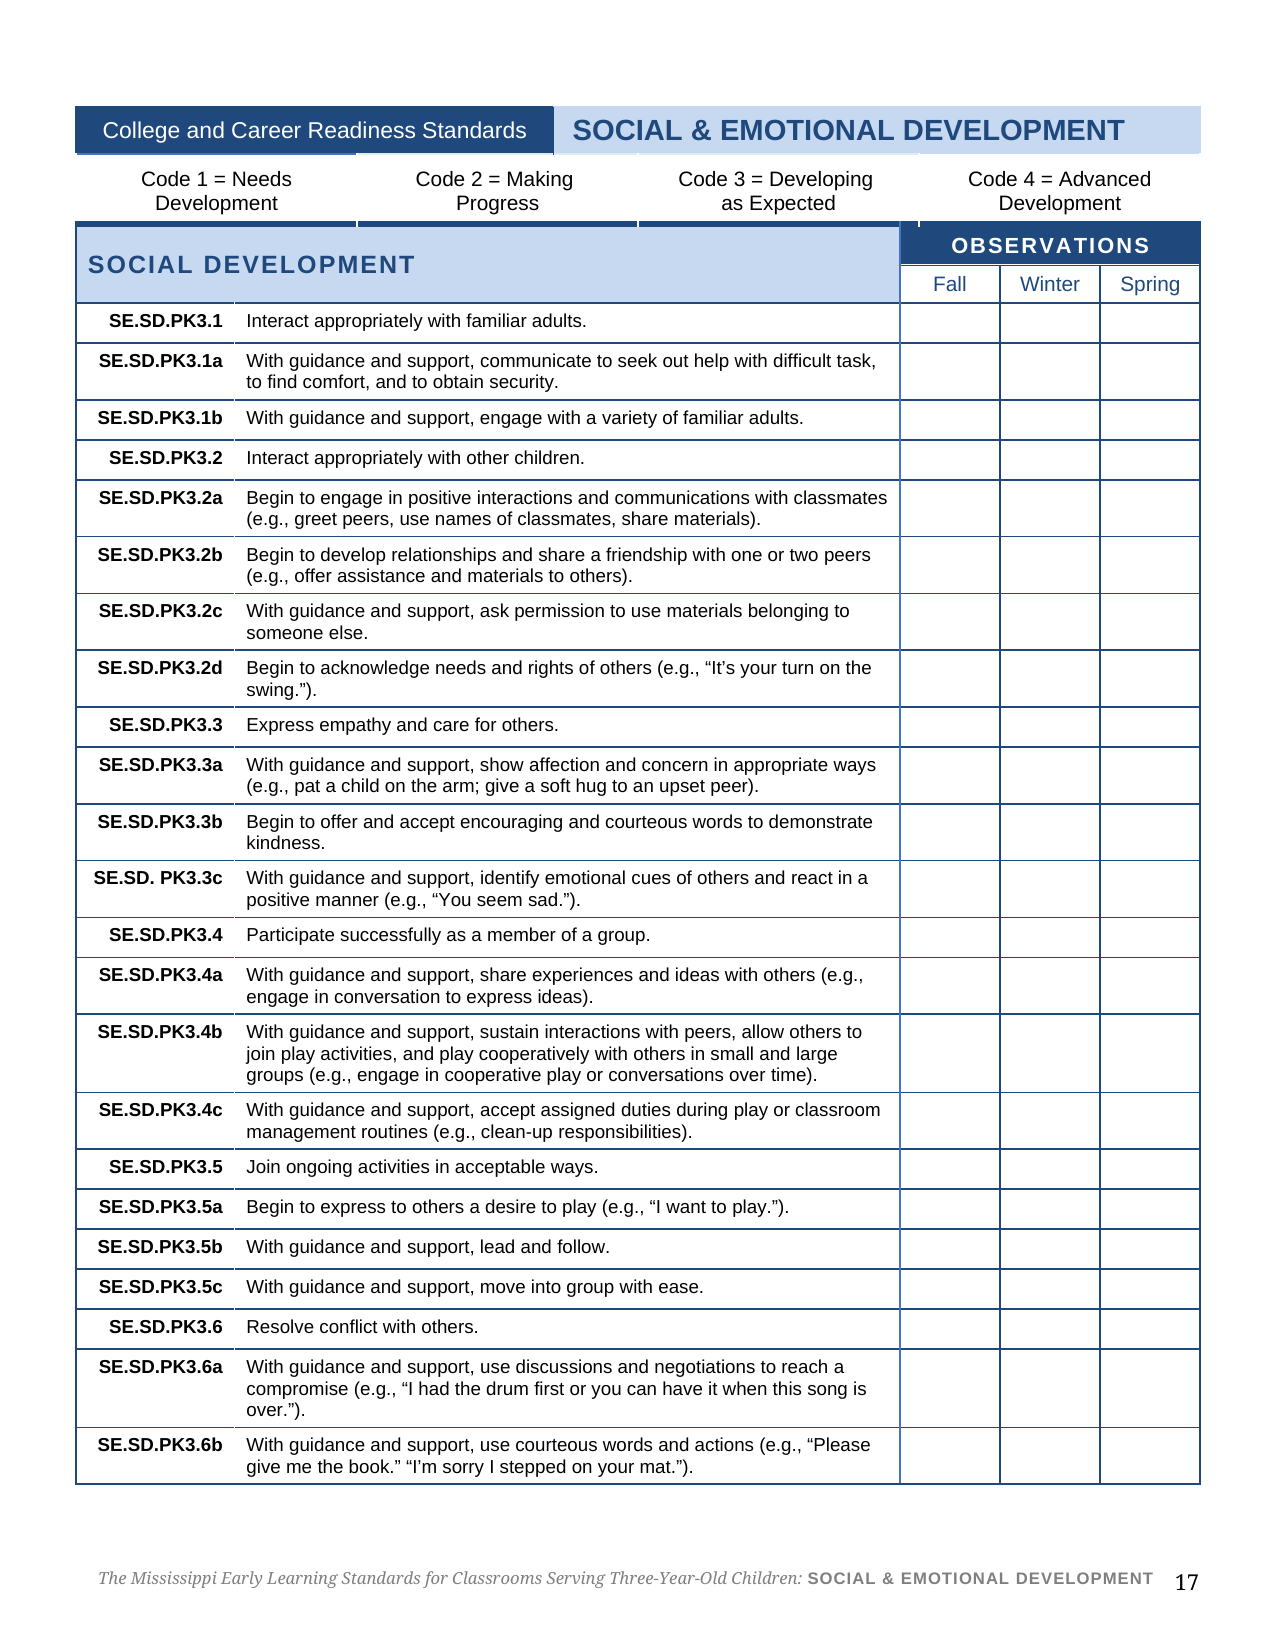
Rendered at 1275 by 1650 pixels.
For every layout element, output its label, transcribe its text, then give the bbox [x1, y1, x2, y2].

table_cell SE.SD.PK3.3 [77, 708, 234, 746]
table_cell SE.SD. PK3.3c [77, 861, 234, 916]
table_cell [1101, 1230, 1199, 1268]
table_cell SE.SD.PK3.4 [77, 918, 234, 956]
table_cell SE.SD.PK3.4a [77, 958, 234, 1013]
table_cell [1001, 1150, 1099, 1188]
table_cell Code 3 = Developing as Expected [639, 155, 918, 221]
table_cell SE.SD.PK3.2d [77, 651, 234, 706]
table_cell With guidance and support, use courteous words and actions (e.g., “Please give me the book.” “I’m sorry I stepped on your mat.”). [235, 1428, 899, 1483]
table_cell With guidance and support, share experiences and ideas with others (e.g., engage in conversation to express ideas). [235, 958, 899, 1013]
table_cell Resolve conflict with others. [235, 1310, 899, 1348]
table_cell [1101, 1150, 1199, 1188]
table_cell Begin to develop relationships and share a friendship with one or two peers (e.g., offer assistance and materials to others). [235, 537, 899, 592]
table_cell SE.SD.PK3.1b [77, 401, 234, 439]
table_cell [901, 304, 999, 342]
table_cell [1001, 1428, 1099, 1483]
table_cell With guidance and support, show affection and concern in appropriate ways (e.g., pat a child on the arm; give a soft hug to an upset peer). [235, 748, 899, 803]
table_cell Fall [901, 266, 999, 302]
table_cell [1001, 918, 1099, 956]
table_cell [1101, 1350, 1199, 1427]
table_cell SE.SD.PK3.1a [77, 344, 234, 399]
table_cell [901, 1015, 999, 1091]
table_cell [901, 401, 999, 439]
table_cell [1001, 1190, 1099, 1228]
table_cell [1001, 958, 1099, 1013]
table_cell [1101, 708, 1199, 746]
table_cell [901, 1093, 999, 1148]
table_cell [901, 537, 999, 592]
table_cell [1101, 594, 1199, 649]
table_header College and Career Readiness Standards [77, 107, 553, 153]
table_cell Begin to acknowledge needs and rights of others (e.g., “It’s your turn on the swing.”). [235, 651, 899, 706]
table_cell [901, 958, 999, 1013]
table_cell [1101, 1428, 1199, 1483]
table_cell [1001, 708, 1099, 746]
table_cell [1101, 651, 1199, 706]
table_cell [1001, 441, 1099, 479]
table_cell With guidance and support, use discussions and negotiations to reach a compromise (e.g., “I had the drum first or you can have it when this song is over.”). [235, 1350, 899, 1427]
table_cell [1001, 1270, 1099, 1308]
table_cell Join ongoing activities in acceptable ways. [235, 1150, 899, 1188]
table_cell [1101, 918, 1199, 956]
table_cell OBSERVATIONS [901, 227, 1199, 264]
table_cell Begin to offer and accept encouraging and courteous words to demonstrate kindness. [235, 805, 899, 859]
table_cell Code 4 = Advanced Development [920, 154, 1199, 221]
table_cell With guidance and support, move into group with ease. [235, 1270, 899, 1308]
table_cell SE.SD.PK3.5a [77, 1190, 234, 1228]
table_cell [1101, 861, 1199, 916]
table_cell [901, 918, 999, 956]
table_cell SE.SD.PK3.6 [77, 1310, 234, 1348]
table_cell Spring [1101, 266, 1199, 302]
table_cell [1101, 481, 1199, 536]
table_cell With guidance and support, ask permission to use materials belonging to someone else. [235, 594, 899, 649]
table_cell Code 2 = Making Progress [358, 155, 637, 221]
table_cell SE.SD.PK3.2b [77, 537, 234, 592]
table_cell SE.SD.PK3.5b [77, 1230, 234, 1268]
table_cell [1001, 651, 1099, 706]
table_cell [1101, 805, 1199, 859]
table_cell [901, 805, 999, 859]
table_cell SE.SD.PK3.5 [77, 1150, 234, 1188]
table_cell SE.SD.PK3.2c [77, 594, 234, 649]
table_cell With guidance and support, sustain interactions with peers, allow others to join play activities, and play cooperatively with others in small and large groups (e.g., engage in cooperative play or conversations over time). [235, 1015, 899, 1091]
table_cell With guidance and support, lead and follow. [235, 1230, 899, 1268]
table_cell [1101, 958, 1199, 1013]
table_cell Winter [1001, 266, 1099, 302]
table_cell SE.SD.PK3.2 [77, 441, 234, 479]
table_cell [901, 481, 999, 536]
table_cell [1101, 441, 1199, 479]
table_cell [901, 1150, 999, 1188]
table_cell [901, 1190, 999, 1228]
table_cell [1001, 1093, 1099, 1148]
table_cell SE.SD.PK3.4c [77, 1093, 234, 1148]
table_cell [1101, 344, 1199, 399]
table_cell [1101, 401, 1199, 439]
table_cell SE.SD.PK3.1 [77, 304, 234, 342]
table_cell [1001, 401, 1099, 439]
table_cell With guidance and support, engage with a variety of familiar adults. [235, 401, 899, 439]
table_cell SE.SD.PK3.3b [77, 805, 234, 859]
table_cell SOCIAL DEVELOPMENT [77, 227, 899, 302]
table_cell With guidance and support, accept assigned duties during play or classroom management routines (e.g., clean-up responsibilities). [235, 1093, 899, 1148]
table_cell [1001, 344, 1099, 399]
table_cell [901, 594, 999, 649]
table_cell [901, 1428, 999, 1483]
table_cell With guidance and support, communicate to seek out help with difficult task, to find comfort, and to obtain security. [235, 344, 899, 399]
table_cell [1101, 1093, 1199, 1148]
table_cell [1001, 861, 1099, 916]
table_cell Interact appropriately with familiar adults. [235, 304, 899, 342]
table_cell [1001, 1230, 1099, 1268]
table_cell Interact appropriately with other children. [235, 441, 899, 479]
table_cell SE.SD.PK3.3a [77, 748, 234, 803]
table_cell SE.SD.PK3.5c [77, 1270, 234, 1308]
table_cell [1101, 537, 1199, 592]
table_cell [1001, 1015, 1099, 1091]
table_cell [1001, 537, 1099, 592]
table_cell [1101, 1310, 1199, 1348]
table_cell SE.SD.PK3.2a [77, 481, 234, 536]
table_cell SE.SD.PK3.6b [77, 1428, 234, 1483]
table_cell [1001, 304, 1099, 342]
table_cell [1101, 1015, 1199, 1091]
table_cell [901, 1350, 999, 1427]
table_cell [1101, 1270, 1199, 1308]
table_cell [1101, 748, 1199, 803]
table_cell Begin to express to others a desire to play (e.g., “I want to play.”). [235, 1190, 899, 1228]
table_cell With guidance and support, identify emotional cues of others and react in a positive manner (e.g., “You seem sad.”). [235, 861, 899, 916]
table_cell Code 1 = Needs Development [77, 155, 356, 221]
table_cell [1101, 304, 1199, 342]
table_cell [901, 1230, 999, 1268]
table_header SOCIAL & EMOTIONAL DEVELOPMENT [554, 107, 1200, 153]
table_cell [1001, 805, 1099, 859]
table_cell [901, 344, 999, 399]
table_cell SE.SD.PK3.4b [77, 1015, 234, 1091]
table_cell [901, 748, 999, 803]
table_cell Begin to engage in positive interactions and communications with classmates (e.g., greet peers, use names of classmates, share materials). [235, 481, 899, 536]
table_cell [901, 1270, 999, 1308]
table_cell [901, 441, 999, 479]
table_cell [1001, 481, 1099, 536]
table_cell [1001, 1350, 1099, 1427]
table_cell [901, 861, 999, 916]
table_cell Participate successfully as a member of a group. [235, 918, 899, 956]
table_cell Express empathy and care for others. [235, 708, 899, 746]
table_cell [901, 651, 999, 706]
table_cell [1101, 1190, 1199, 1228]
table_cell [901, 1310, 999, 1348]
table_cell [1001, 1310, 1099, 1348]
table_cell [1001, 594, 1099, 649]
table_cell SE.SD.PK3.6a [77, 1350, 234, 1427]
table_cell [1001, 748, 1099, 803]
table_cell [901, 708, 999, 746]
